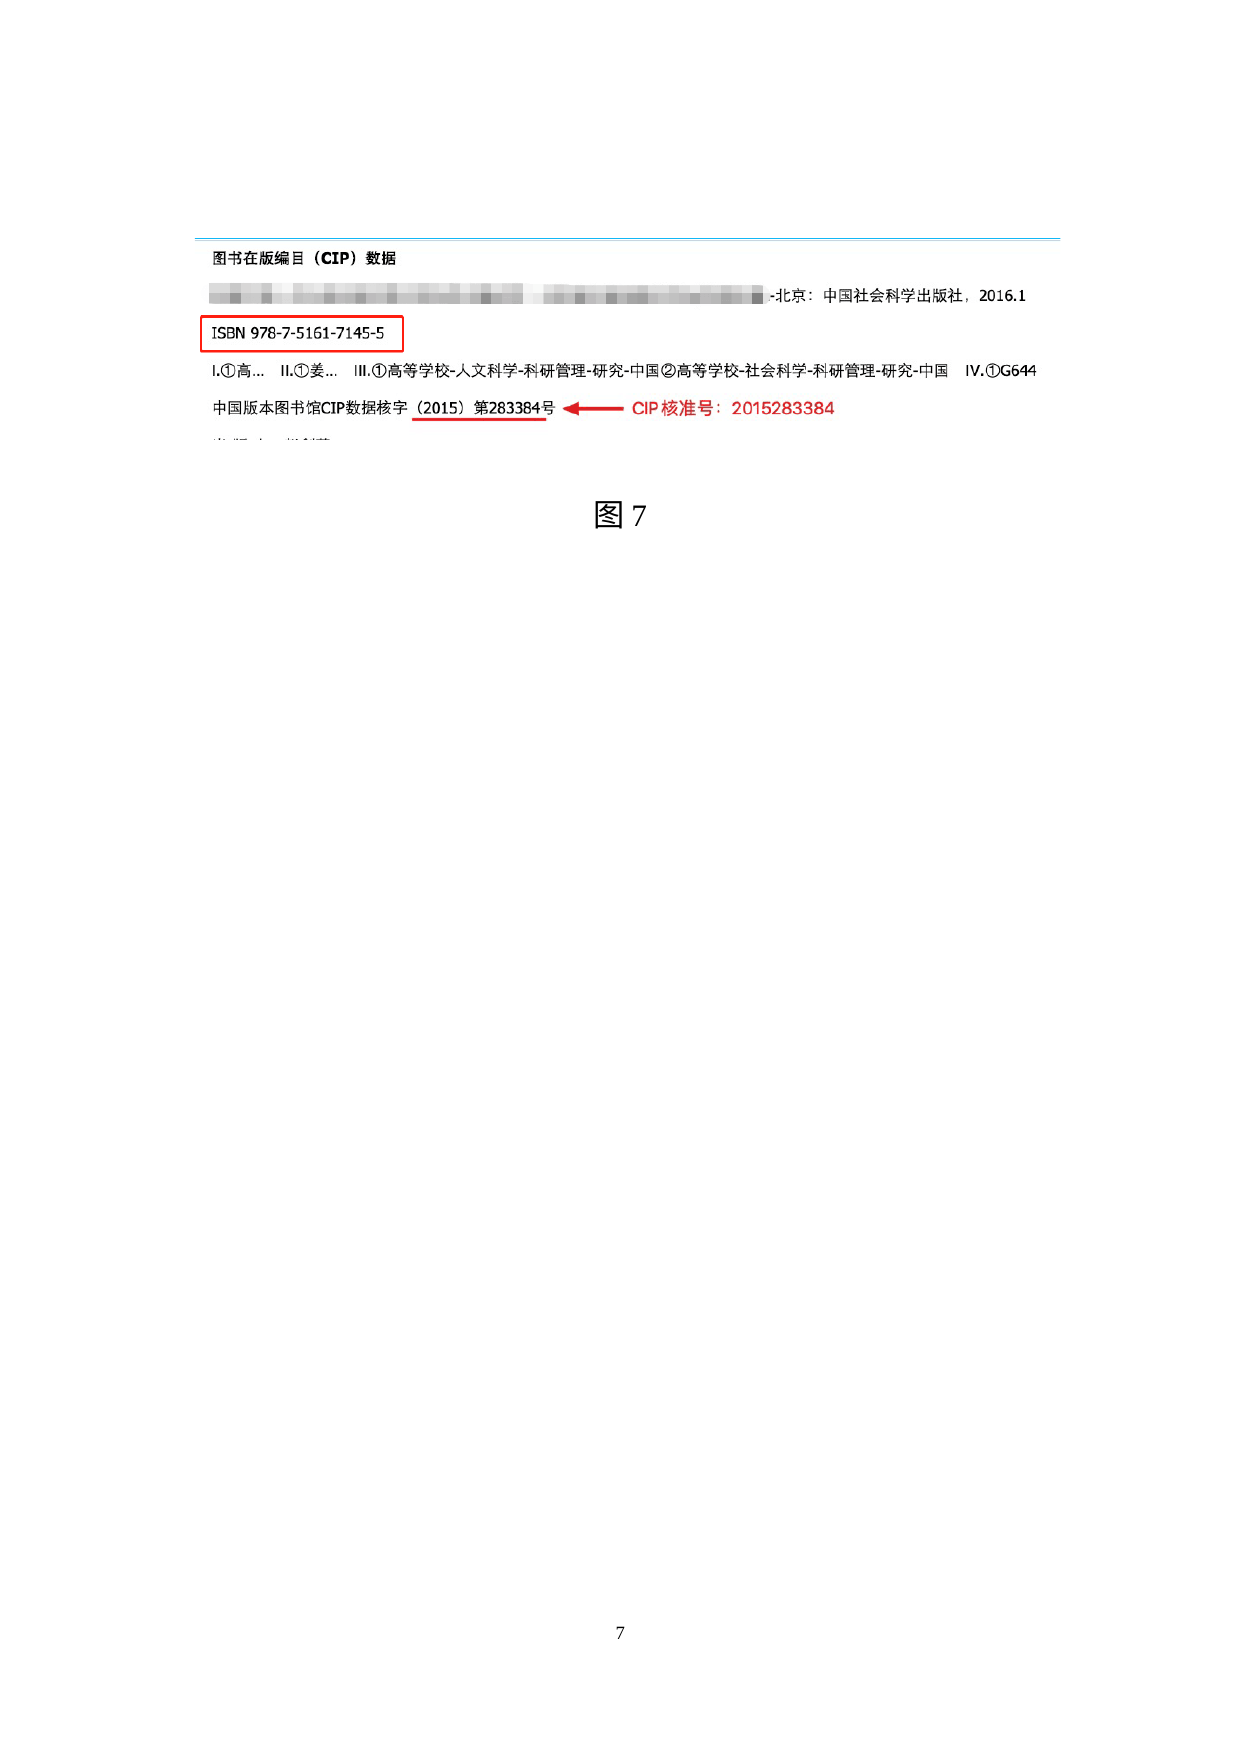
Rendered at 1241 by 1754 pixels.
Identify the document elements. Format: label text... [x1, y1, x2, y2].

picture [194, 240, 1061, 440]
text 图7 [195, 484, 1045, 542]
